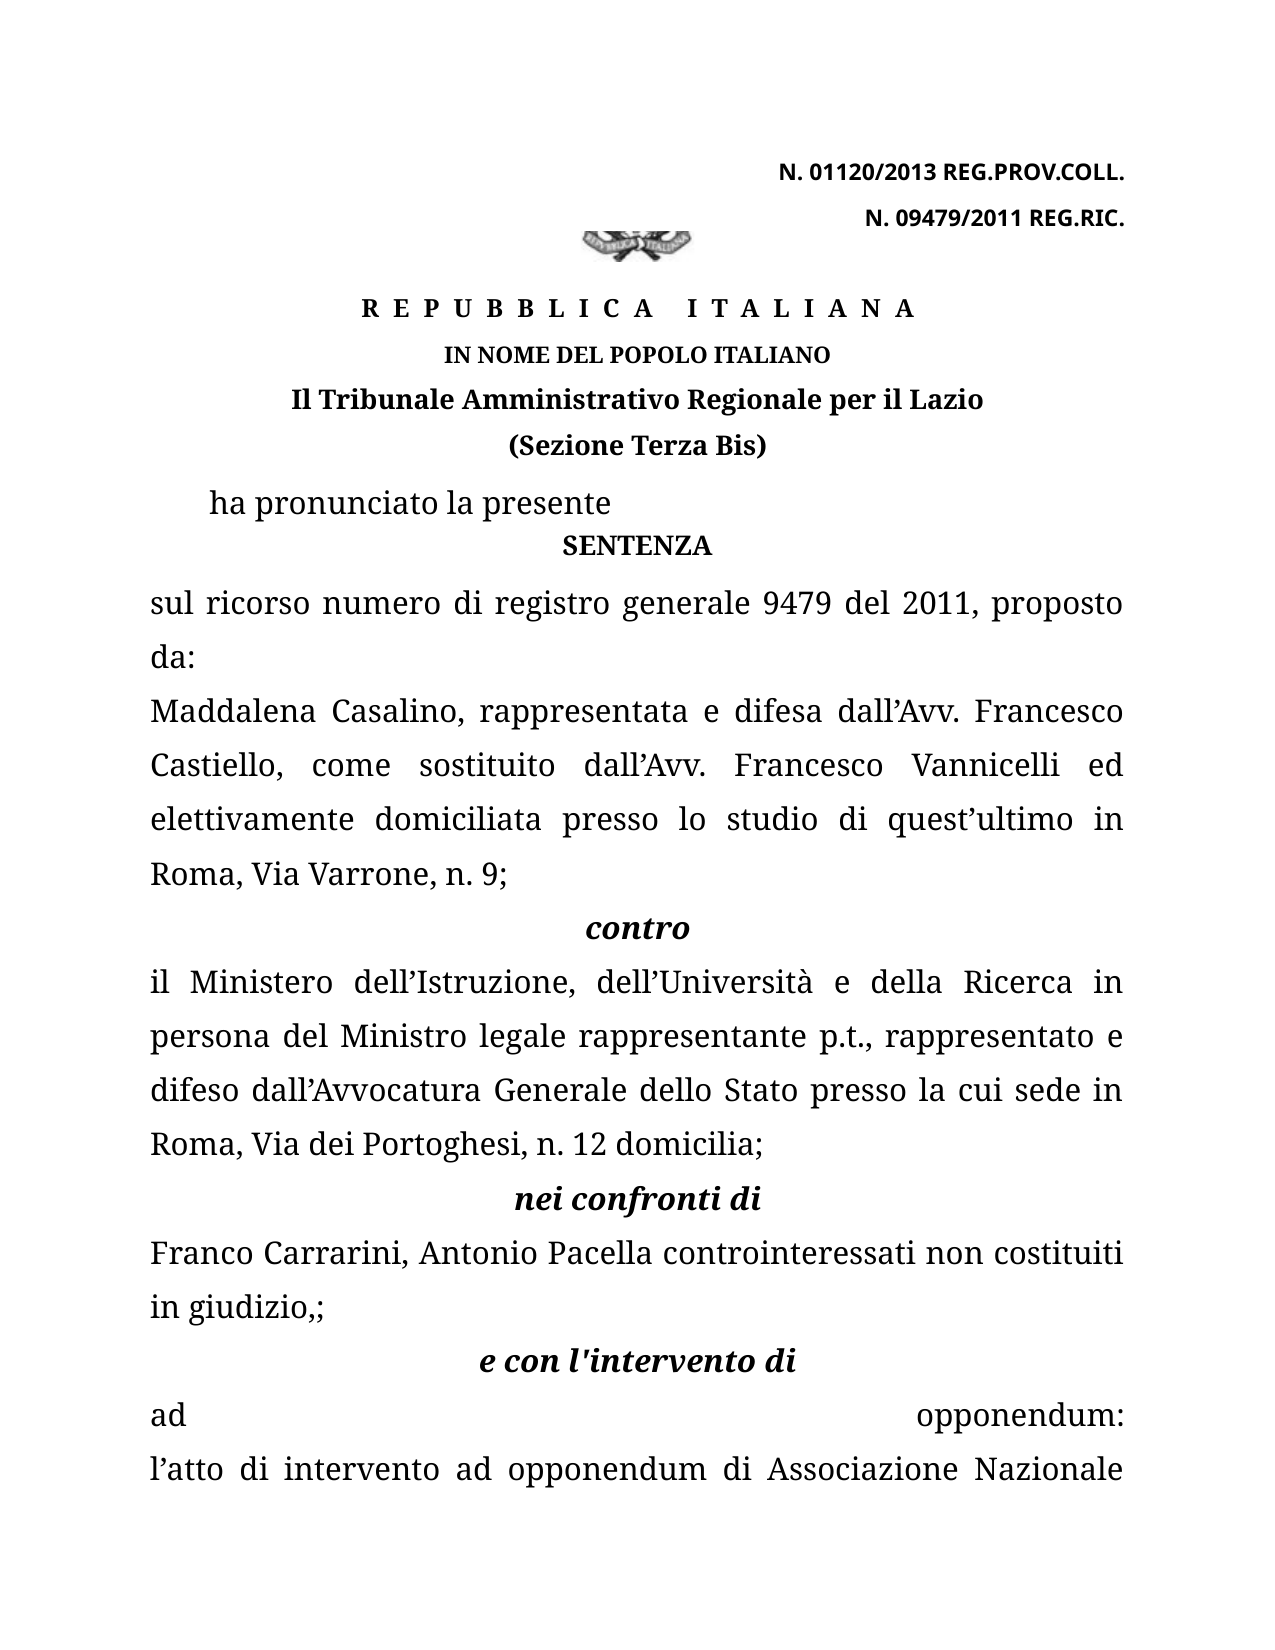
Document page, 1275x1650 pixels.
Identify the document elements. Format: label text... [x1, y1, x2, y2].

text REPUBBLICA ITALIANA [150, 298, 1125, 323]
text Franco Carrarini, Antonio Pacella controinteressati non costituiti in giudizio,; [150, 1221, 1125, 1329]
text N. 01120/2013 REG.PROV.COLL. [150, 160, 1125, 185]
text Il Tribunale Amministrativo Regionale per il Lazio [150, 389, 1125, 414]
text nei confronti di [150, 1167, 1125, 1221]
text IN NOME DEL POPOLO ITALIANO [150, 344, 1125, 369]
text e con l'intervento di [150, 1329, 1125, 1383]
text sul ricorso numero di registro generale 9479 del 2011, proposto da: Maddalena Casalino, rappresentata e difesa dall’Avv. Francesco Castiello, come sostituito dall’Avv. Francesco Vannicelli ed elettivamente domiciliata presso lo studio di quest’ultimo in Roma, Via Varrone, n. 9; [150, 571, 1125, 896]
text il Ministero dell’Istruzione, dell’Università e della Ricerca in persona del Ministro legale rappresentante p.t., rappresentato e difeso dall’Avvocatura Generale dello Stato presso la cui sede in Roma, Via dei Portoghesi, n. 12 domicilia; [150, 950, 1125, 1167]
text ha pronunciato la presente [150, 471, 1125, 525]
text SENTENZA [150, 535, 1125, 560]
text (Sezione Terza Bis) [150, 435, 1125, 460]
text contro [150, 896, 1125, 950]
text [150, 1383, 1125, 1492]
text N. 09479/2011 REG.RIC. [150, 206, 1125, 231]
